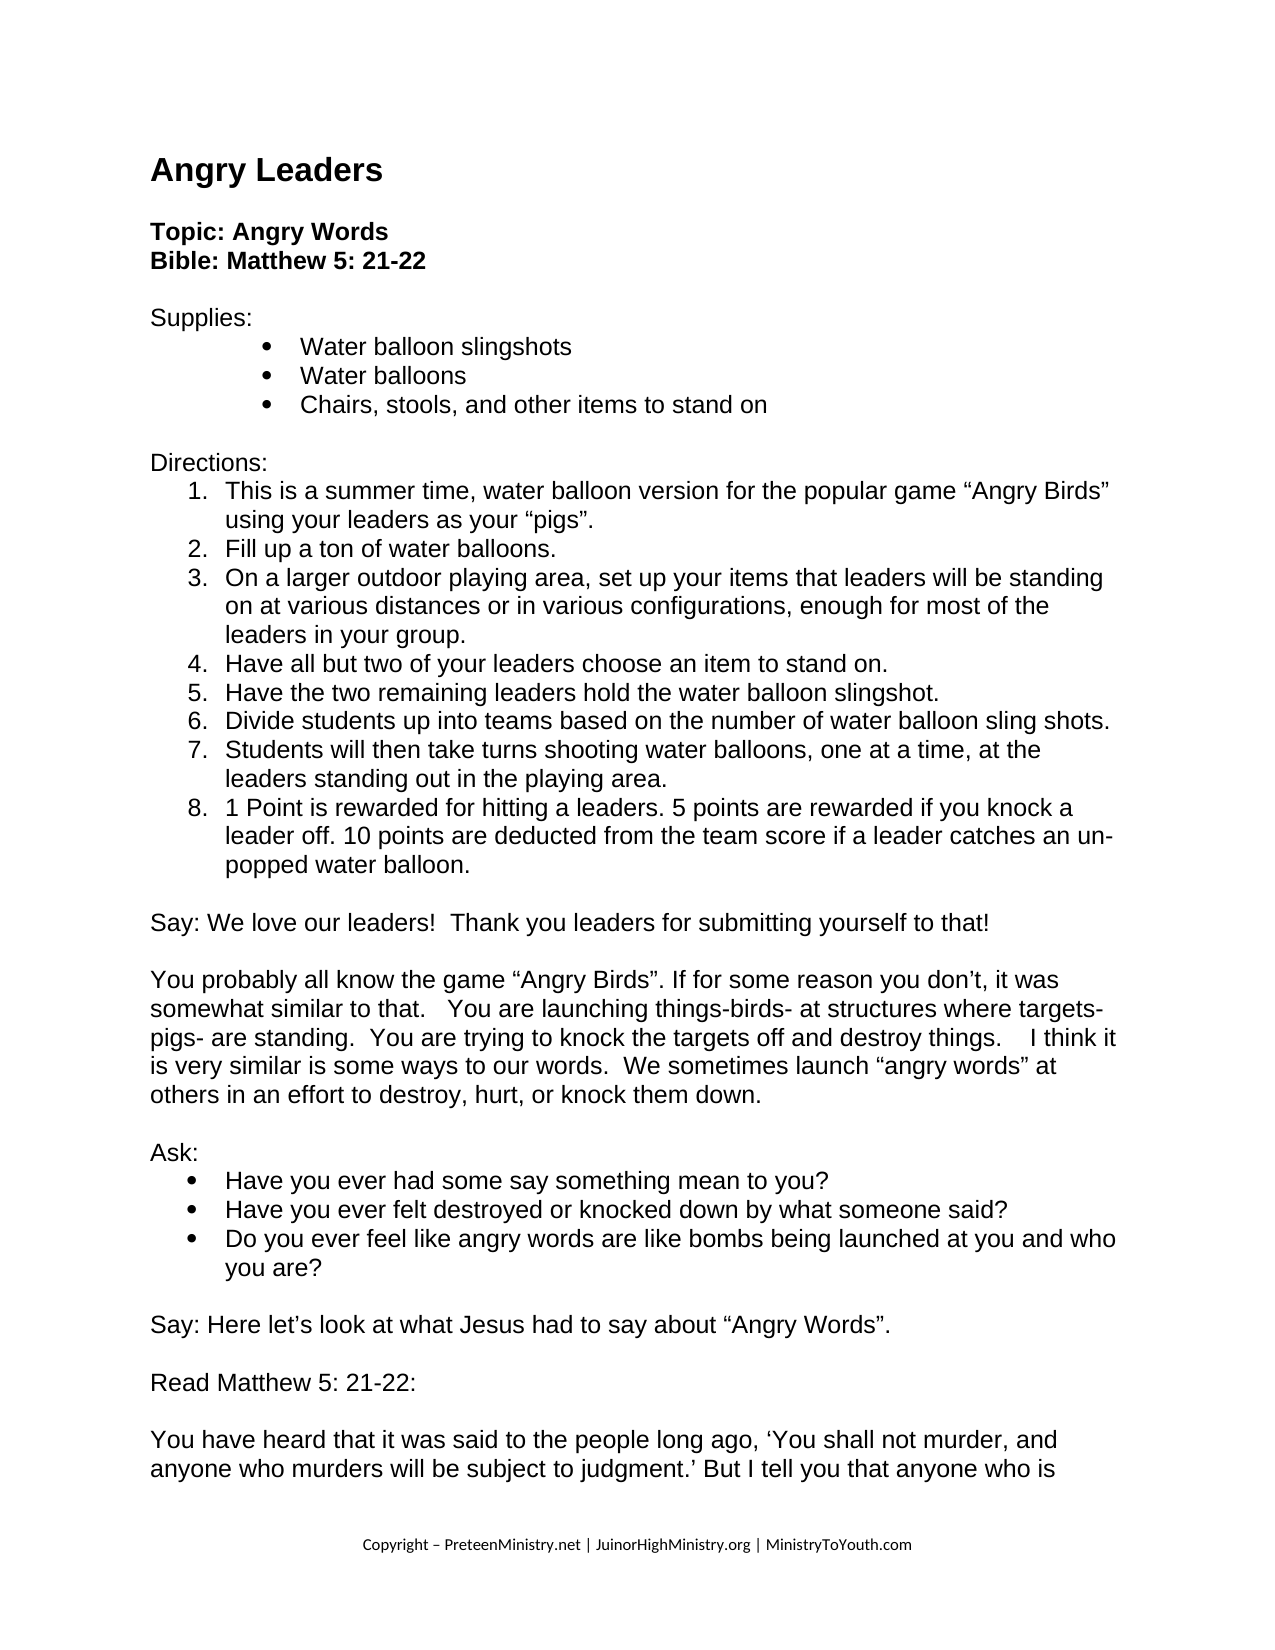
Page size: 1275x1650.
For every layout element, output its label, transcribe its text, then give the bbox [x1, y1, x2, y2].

list Have you ever had some say something mean to you? [187, 1166, 1125, 1195]
list Students will then take turns shooting water balloons, one at a time, at the leaders standing out in the playing area. [187, 735, 1125, 792]
text Directions: [150, 447, 1125, 476]
list Chairs, stools, and other items to stand on [262, 390, 1125, 419]
text Say: Here let’s look at what Jesus had to say about “Angry Words”. [150, 1310, 1125, 1339]
text Ask: [150, 1137, 1125, 1166]
list Water balloons [262, 361, 1125, 390]
list Have you ever felt destroyed or knocked down by what someone said? [187, 1195, 1125, 1224]
list Have all but two of your leaders choose an item to stand on. [187, 649, 1125, 677]
text You probably all know the game “Angry Birds”. If for some reason you don’t, it was somewhat similar to that. You are launching things-birds- at structures where targets- pigs- are standing. You are trying to knock the targets off and destroy things. I think it is very similar is some ways to our words. We sometimes launch “angry words” at others in an effort to destroy, hurt, or knock them down. [150, 965, 1125, 1109]
list Do you ever feel like angry words are like bombs being launched at you and who you are? [187, 1224, 1125, 1282]
list Water balloon slingshots [262, 332, 1125, 361]
text Angry Leaders [150, 150, 1125, 188]
text Say: We love our leaders! Thank you leaders for submitting yourself to that! [150, 907, 1125, 936]
list Divide students up into teams based on the number of water balloon sling shots. [187, 706, 1125, 735]
text Topic: Angry Words [150, 217, 1125, 246]
list On a larger outdoor playing area, set up your items that leaders will be standing on at various distances or in various configurations, enough for most of the leaders in your group. [187, 562, 1125, 649]
list This is a summer time, water balloon version for the popular game “Angry Birds” using your leaders as your “pigs”. [187, 476, 1125, 534]
text Read Matthew 5: 21-22: [150, 1368, 1125, 1397]
text Bible: Matthew 5: 21-22 [150, 246, 1125, 275]
list Fill up a ton of water balloons. [187, 534, 1125, 562]
text Supplies: [150, 303, 1125, 332]
list Have the two remaining leaders hold the water balloon slingshot. [187, 677, 1125, 706]
list 1 Point is rewarded for hitting a leaders. 5 points are rewarded if you knock a leader off. 10 points are deducted from the team score if a leader catches an un-popped water balloon. [187, 792, 1125, 879]
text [150, 1425, 1125, 1483]
